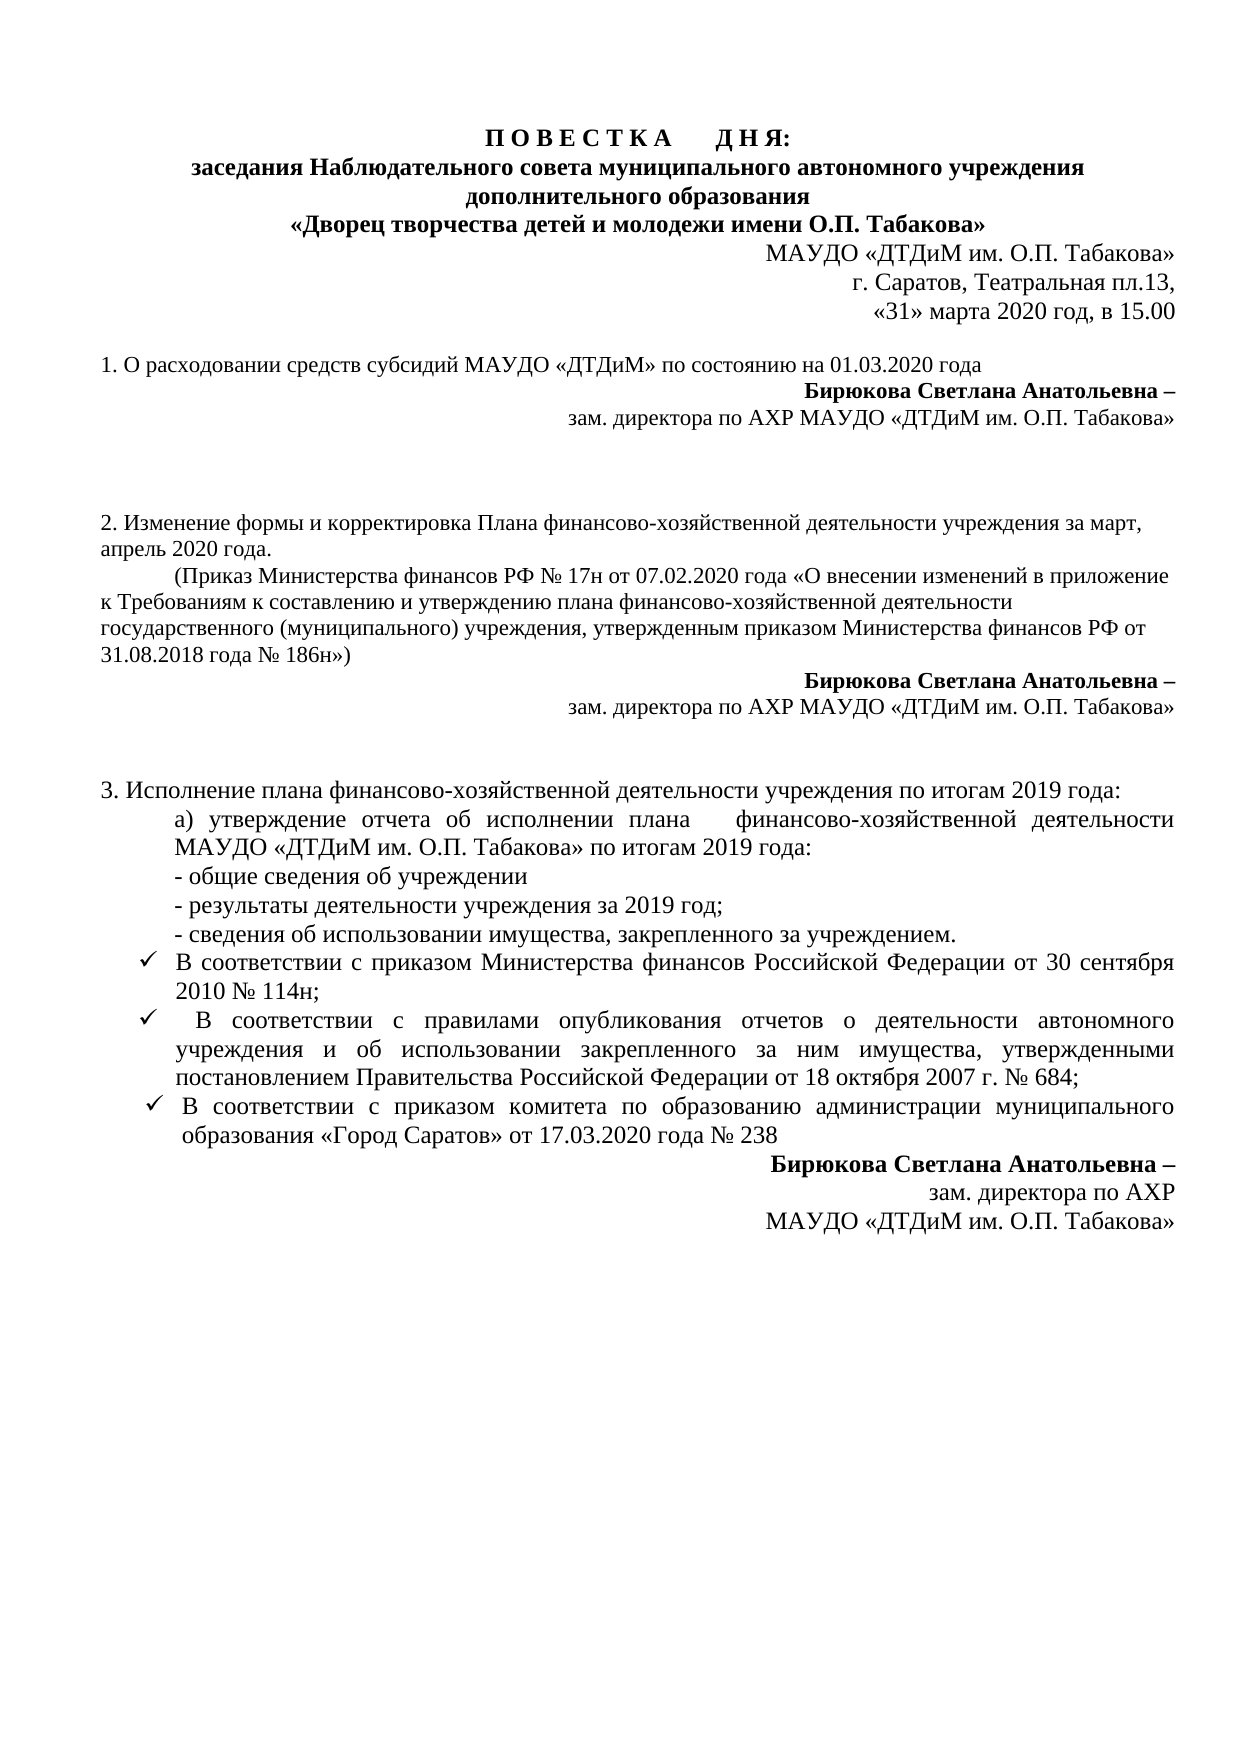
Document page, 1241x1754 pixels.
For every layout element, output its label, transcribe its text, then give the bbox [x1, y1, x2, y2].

text Бирюкова Светлана Анатольевна – [100, 667, 1175, 693]
text зам. директора по АХР МАУДО «ДТДиМ им. О.П. Табакова» [100, 403, 1175, 430]
text «31» марта 2020 год, в 15.00 [100, 296, 1175, 324]
text г. Саратов, Театральная пл.13, [100, 267, 1175, 296]
text МАУДО «ДТДиМ им. О.П. Табакова» [100, 1206, 1175, 1235]
text 2. Изменение формы и корректировка Плана финансово-хозяйственной деятельности учреждения за март, апрель 2020 года. [100, 509, 1175, 562]
text заседания Наблюдательного совета муниципального автономного учреждения дополнительного образования [100, 152, 1175, 209]
text - сведения об использовании имущества, закрепленного за учреждением. [100, 919, 1175, 947]
text (Приказ Министерства финансов РФ № 17н от 07.02.2020 года «О внесении изменений в приложение к Требованиям к составлению и утверждению плана финансово-хозяйственной деятельности государственного (муниципального) учреждения, утвержденным приказом Министерства финансов РФ от 31.08.2018 года № 186н») [100, 562, 1175, 667]
list В соответствии с правилами опубликования отчетов о деятельности автономного учреждения и об использовании закрепленного за ним имущества, утвержденными постановлением Правительства Российской Федерации от 18 октября 2007 г. № 684; [138, 1005, 1175, 1091]
text «Дворец творчества детей и молодежи имени О.П. Табакова» [100, 209, 1175, 238]
text - общие сведения об учреждении [144, 861, 1175, 890]
text Бирюкова Светлана Анатольевна – [100, 377, 1175, 403]
text зам. директора по АХР МАУДО «ДТДиМ им. О.П. Табакова» [100, 693, 1175, 720]
list В соответствии с приказом комитета по образованию администрации муниципального образования «Город Саратов» от 17.03.2020 года № 238 [144, 1091, 1175, 1149]
text Бирюкова Светлана Анатольевна – [100, 1149, 1175, 1177]
list В соответствии с приказом Министерства финансов Российской Федерации от 30 сентября 2010 № 114н; [138, 947, 1175, 1005]
text П О В Е С Т К А Д Н Я: [100, 123, 1175, 152]
text МАУДО «ДТДиМ им. О.П. Табакова» [100, 238, 1175, 267]
text 1. О расходовании средств субсидий МАУДО «ДТДиМ» по состоянию на 01.03.2020 года [100, 351, 1175, 377]
text 3. Исполнение плана финансово-хозяйственной деятельности учреждения по итогам 2019 года: [100, 775, 1175, 804]
text зам. директора по АХР [100, 1177, 1175, 1206]
text - результаты деятельности учреждения за 2019 год; [100, 890, 1175, 919]
text а) утверждение отчета об исполнении плана финансово-хозяйственной деятельности МАУДО «ДТДиМ им. О.П. Табакова» по итогам 2019 года: [174, 804, 1175, 861]
